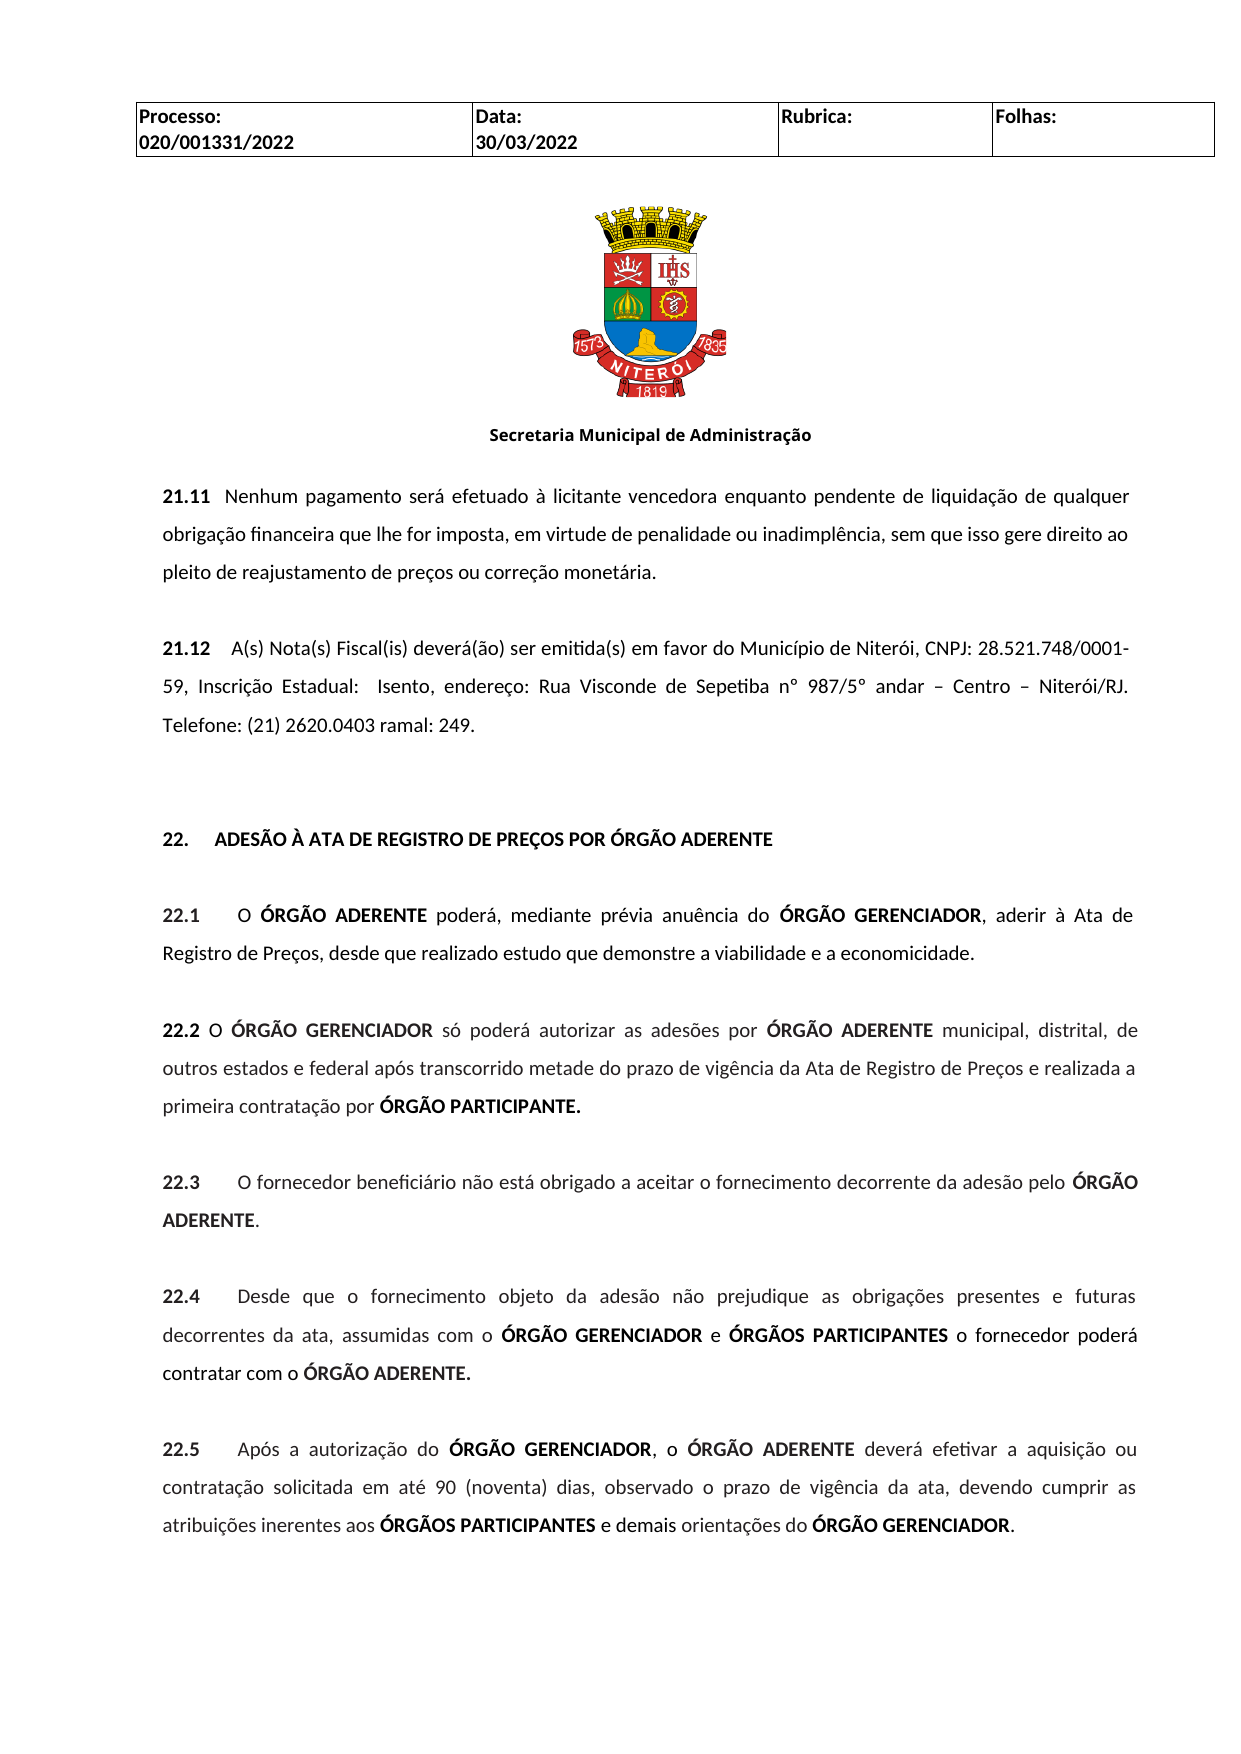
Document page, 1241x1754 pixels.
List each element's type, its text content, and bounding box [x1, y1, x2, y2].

text 22.5 Após a autorização do ÓRGÃO GERENCIADOR, o ÓRGÃO ADERENTE deverá efetivar a aquisição ou contratação solicitada em até 90 (noventa) dias, observado o prazo de vigência da ata, devendo cumprir as atribuições inerentes aos ÓRGÃOS PARTICIPANTES e demais orientações do ÓRGÃO GERENCIADOR. [162, 1436, 1138, 1538]
text 22.2 O ÓRGÃO GERENCIADOR só poderá autorizar as adesões por ÓRGÃO ADERENTE municipal, distrital, de outros estados e federal após transcorrido metade do prazo de vigência da Ata de Registro de Preços e realizada a primeira contratação por ÓRGÃO PARTICIPANTE. [162, 1017, 1138, 1118]
text 22. ADESÃO À ATA DE REGISTRO DE PREÇOS POR ÓRGÃO ADERENTE [162, 826, 1138, 852]
text 21.12 A(s) Nota(s) Fiscal(is) deverá(ão) ser emitida(s) em favor do Município de Niterói, CNPJ: 28.521.748/0001-59, Inscrição Estadual: Isento, endereço: Rua Visconde de Sepetiba nº 987/5º andar – Centro – Niterói/RJ. Telefone: (21) 2620.0403 ramal: 249. [162, 636, 1131, 737]
picture [573, 206, 727, 398]
text 22.3 O fornecedor beneficiário não está obrigado a aceitar o fornecimento decorrente da adesão pelo ÓRGÃO ADERENTE. [162, 1169, 1138, 1233]
text 22.4 Desde que o fornecimento objeto da adesão não prejudique as obrigações presentes e futuras decorrentes da ata, assumidas com o ÓRGÃO GERENCIADOR e ÓRGÃOS PARTICIPANTES o fornecedor poderá contratar com o ÓRGÃO ADERENTE. [162, 1284, 1138, 1385]
text 22.1 O ÓRGÃO ADERENTE poderá, mediante prévia anuência do ÓRGÃO GERENCIADOR, aderir à Ata de Registro de Preços, desde que realizado estudo que demonstre a viabilidade e a economicidade. [162, 902, 1134, 966]
text 21.11 Nenhum pagamento será efetuado à licitante vencedora enquanto pendente de liquidação de qualquer obrigação financeira que lhe for imposta, em virtude de penalidade ou inadimplência, sem que isso gere direito ao pleito de reajustamento de preços ou correção monetária. [162, 483, 1131, 585]
